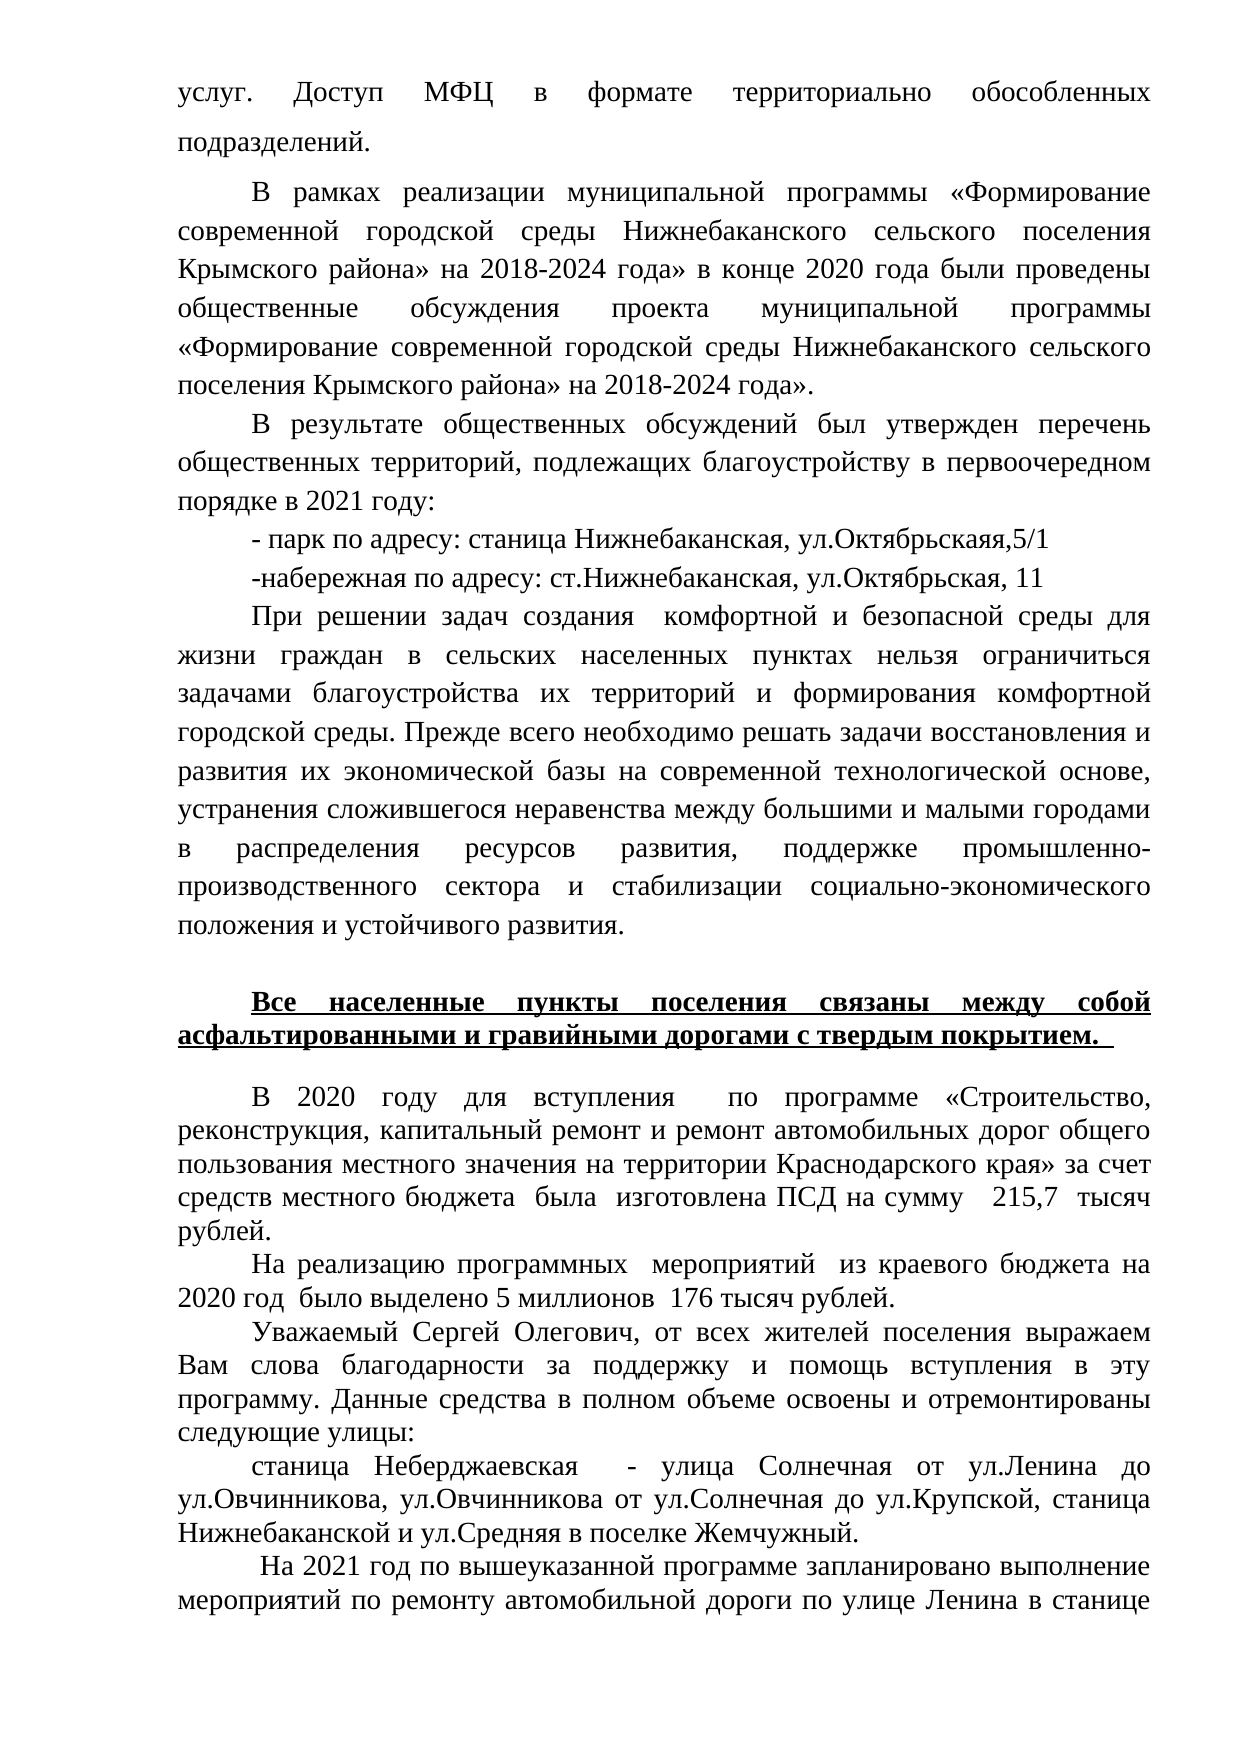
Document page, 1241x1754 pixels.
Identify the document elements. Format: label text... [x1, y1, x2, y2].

text В рамках реализации муниципальной программы «Формирование современной городской среды Нижнебаканского сельского поселения Крымского района» на 2018-2024 года» в конце 2020 года были проведены общественные обсуждения проекта муниципальной программы «Формирование современной городской среды Нижнебаканского сельского поселения Крымского района» на 2018-2024 года». [177, 174, 1152, 401]
text станица Неберджаевская - улица Солнечная от ул.Ленина до ул.Овчинникова, ул.Овчинникова от ул.Солнечная до ул.Крупской, станица Нижнебаканской и ул.Средняя в поселке Жемчужный. [177, 1448, 1152, 1548]
text - парк по адресу: станица Нижнебаканская, ул.Октябрьскаяя,5/1 [177, 521, 1152, 555]
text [177, 1548, 1152, 1616]
text При решении задач создания комфортной и безопасной среды для жизни граждан в сельских населенных пунктах нельзя ограничиться задачами благоустройства их территорий и формирования комфортной городской среды. Прежде всего необходимо решать задачи восстановления и развития их экономической базы на современной технологической основе, устранения сложившегося неравенства между большими и малыми городами в распределения ресурсов развития, поддержке промышленно-производственного сектора и стабилизации социально-экономического положения и устойчивого развития. [177, 598, 1152, 940]
text На реализацию программных мероприятий из краевого бюджета на 2020 год было выделено 5 миллионов 176 тысяч рублей. [177, 1247, 1152, 1314]
text Все населенные пункты поселения связаны между собой асфальтированными и гравийными дорогами с твердым покрытием. [177, 984, 1152, 1051]
text Уважаемый Сергей Олегович, от всех жителей поселения выражаем Вам слова благодарности за поддержку и помощь вступления в эту программу. Данные средства в полном объеме освоены и отремонтированы следующие улицы: [177, 1314, 1152, 1448]
text В 2020 году для вступления по программе «Строительство, реконструкция, капитальный ремонт и ремонт автомобильных дорог общего пользования местного значения на территории Краснодарского края» за счет средств местного бюджета была изготовлена ПСД на сумму 215,7 тысяч рублей. [177, 1079, 1152, 1247]
text В результате общественных обсуждений был утвержден перечень общественных территорий, подлежащих благоустройству в первоочередном порядке в 2021 году: [177, 406, 1152, 516]
text -набережная по адресу: ст.Нижнебаканская, ул.Октябрьская, 11 [177, 560, 1152, 593]
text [177, 74, 1152, 158]
